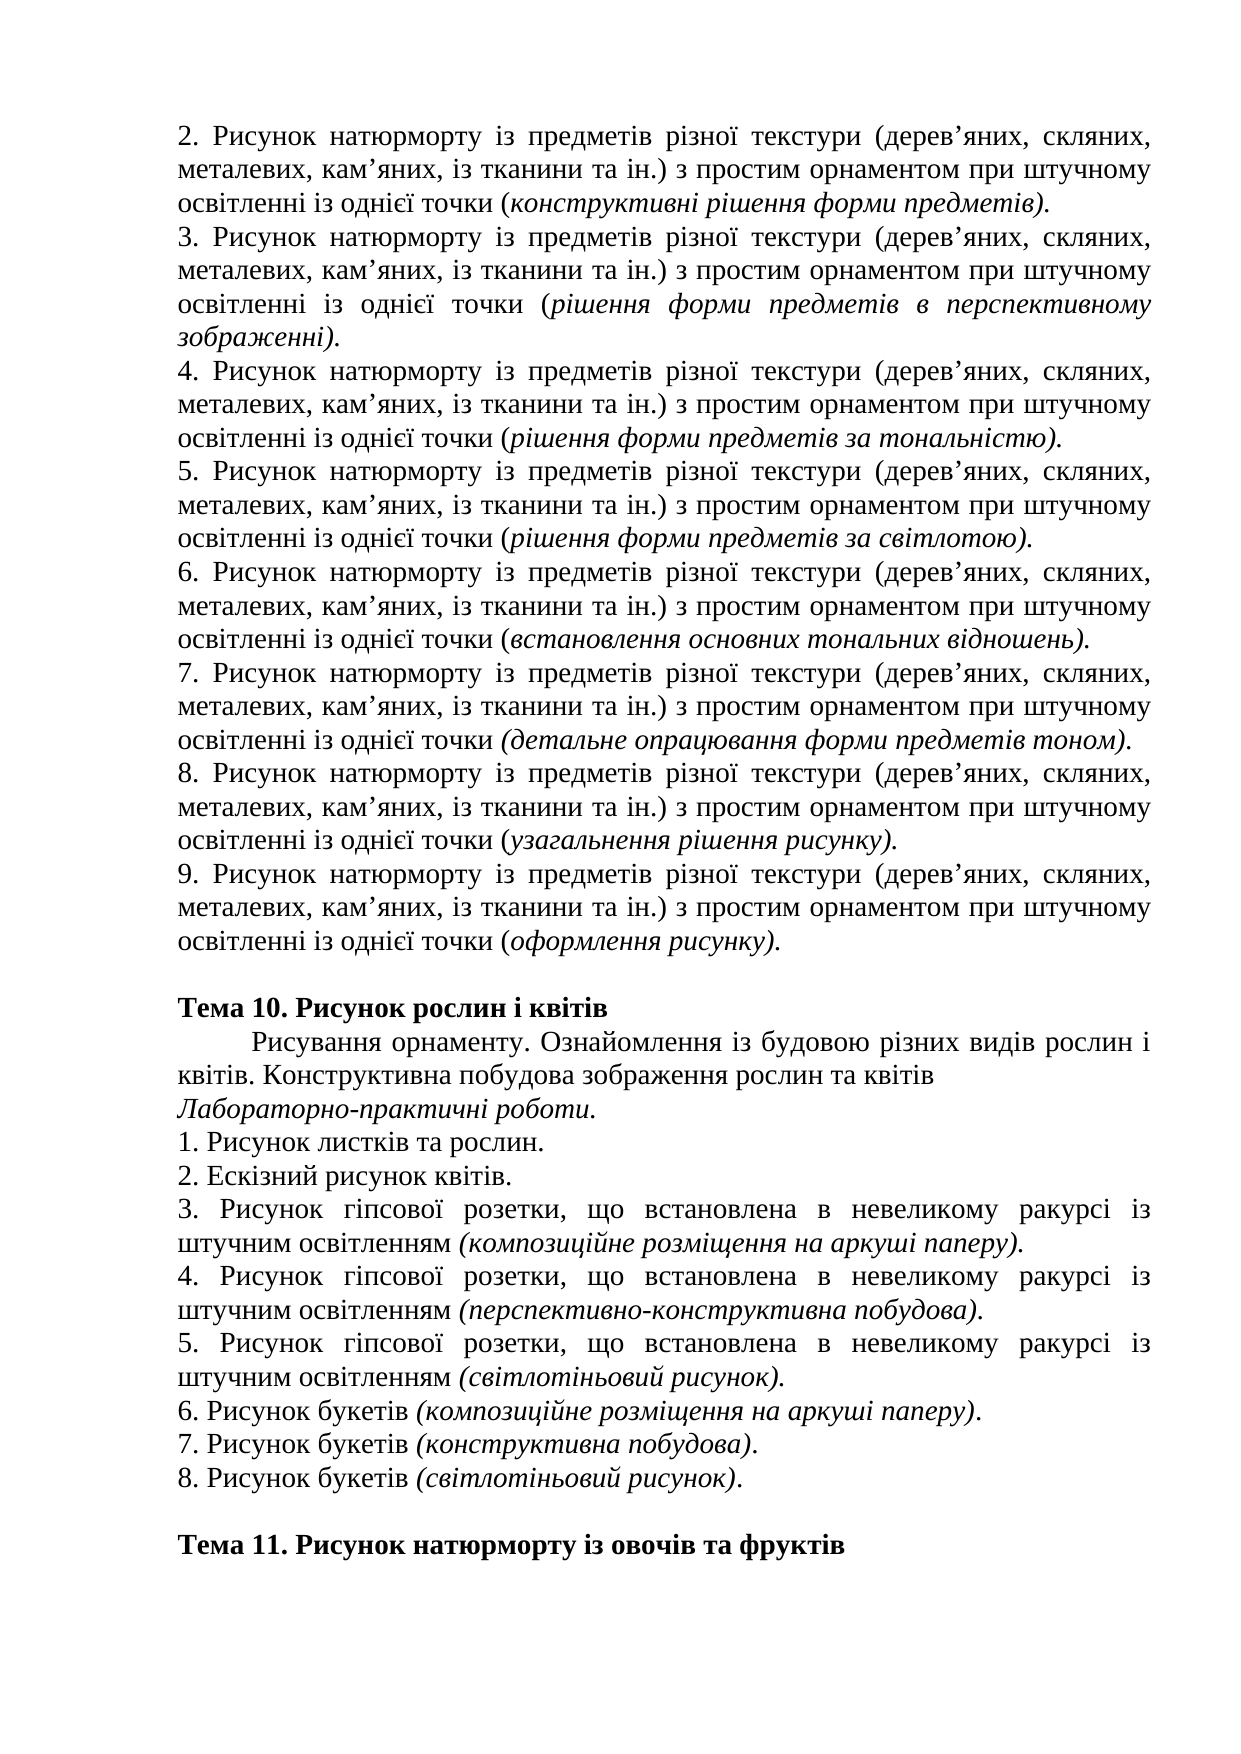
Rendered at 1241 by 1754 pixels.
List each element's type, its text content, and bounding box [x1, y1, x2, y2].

text 7. Рисунок натюрморту із предметів різної текстури (дерев’яних, скляних, металевих, кам’яних, із тканини та ін.) з простим орнаментом при штучному освітленні із однієї точки (детальне опрацювання форми предметів тоном). [177, 655, 1152, 755]
text Рисування орнаменту. Ознайомлення із будовою різних видів рослин і квітів. Конструктивна побудова зображення рослин та квітів [177, 1024, 1152, 1091]
text Тема 11. Рисунок натюрморту із овочів та фруктів [177, 1527, 1152, 1560]
text 9. Рисунок натюрморту із предметів різної текстури (дерев’яних, скляних, металевих, кам’яних, із тканини та ін.) з простим орнаментом при штучному освітленні із однієї точки (оформлення рисунку). [177, 856, 1152, 957]
text 8. Рисунок букетів (світлотіньовий рисунок). [177, 1460, 1152, 1493]
text 6. Рисунок натюрморту із предметів різної текстури (дерев’яних, скляних, металевих, кам’яних, із тканини та ін.) з простим орнаментом при штучному освітленні із однієї точки (встановлення основних тональних відношень). [177, 554, 1152, 655]
text Лабораторно-практичні роботи. [177, 1091, 1152, 1124]
text 5. Рисунок гіпсової розетки, що встановлена в невеликому ракурсі із штучним освітленням (світлотіньовий рисунок). [177, 1326, 1152, 1393]
text 2. Рисунок натюрморту із предметів різної текстури (дерев’яних, скляних, металевих, кам’яних, із тканини та ін.) з простим орнаментом при штучному освітленні із однієї точки (конструктивні рішення форми предметів). [177, 118, 1152, 219]
text 4. Рисунок гіпсової розетки, що встановлена в невеликому ракурсі із штучним освітленням (перспективно-конструктивна побудова). [177, 1258, 1152, 1326]
text 5. Рисунок натюрморту із предметів різної текстури (дерев’яних, скляних, металевих, кам’яних, із тканини та ін.) з простим орнаментом при штучному освітленні із однієї точки (рішення форми предметів за світлотою). [177, 453, 1152, 554]
text Тема 10. Рисунок рослин і квітів [177, 990, 1152, 1024]
text 8. Рисунок натюрморту із предметів різної текстури (дерев’яних, скляних, металевих, кам’яних, із тканини та ін.) з простим орнаментом при штучному освітленні із однієї точки (узагальнення рішення рисунку). [177, 755, 1152, 856]
text 6. Рисунок букетів (композиційне розміщення на аркуші паперу). [177, 1393, 1152, 1426]
text 3. Рисунок гіпсової розетки, що встановлена в невеликому ракурсі із штучним освітленням (композиційне розміщення на аркуші паперу). [177, 1191, 1152, 1258]
text 4. Рисунок натюрморту із предметів різної текстури (дерев’яних, скляних, металевих, кам’яних, із тканини та ін.) з простим орнаментом при штучному освітленні із однієї точки (рішення форми предметів за тональністю). [177, 353, 1152, 453]
text 7. Рисунок букетів (конструктивна побудова). [177, 1426, 1152, 1460]
text 2. Ескізний рисунок квітів. [177, 1158, 1152, 1191]
text 3. Рисунок натюрморту із предметів різної текстури (дерев’яних, скляних, металевих, кам’яних, із тканини та ін.) з простим орнаментом при штучному освітленні із однієї точки (рішення форми предметів в перспективному зображенні). [177, 219, 1152, 353]
text 1. Рисунок листків та рослин. [177, 1124, 1152, 1158]
